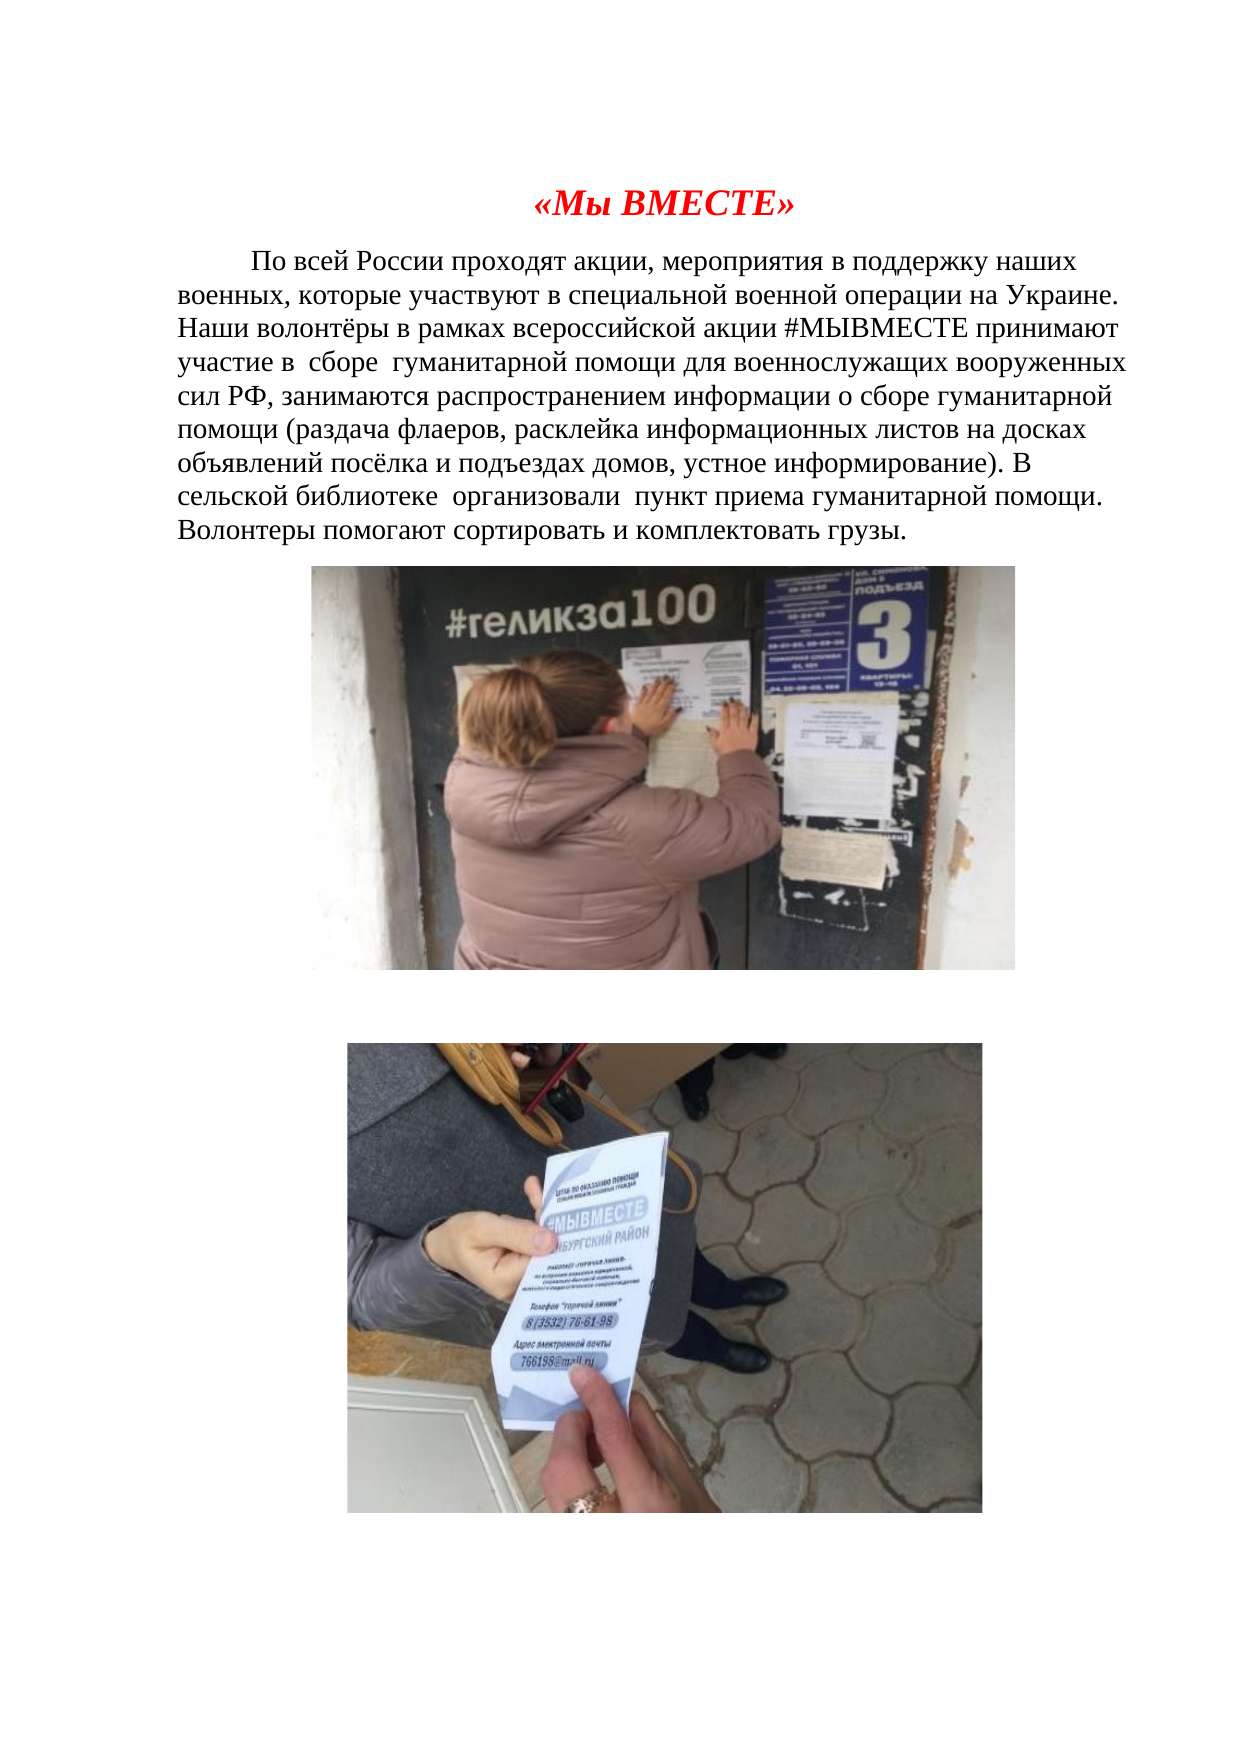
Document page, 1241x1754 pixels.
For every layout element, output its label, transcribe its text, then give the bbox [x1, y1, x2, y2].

picture [311, 566, 1016, 970]
text Волонтеры помогают сортировать и комплектовать грузы. [177, 512, 1161, 546]
text По всей России проходят акции, мероприятия в поддержку наших военных, которые участвуют в специальной военной операции на Украине. Наши волонтёры в рамках всероссийской акции #МЫВМЕСТЕ принимают участие в сборе гуманитарной помощи для военнослужащих вооруженных сил РФ, занимаются распространением информации о сборе гуманитарной помощи (раздача флаеров, расклейка информационных листов на досках объявлений посёлка и подъездах домов, устное информирование). В сельской библиотеке организовали пункт приема гуманитарной помощи. [177, 243, 1137, 512]
subtitle «Мы ВМЕСТЕ» [222, 180, 1107, 223]
picture [347, 1043, 983, 1513]
